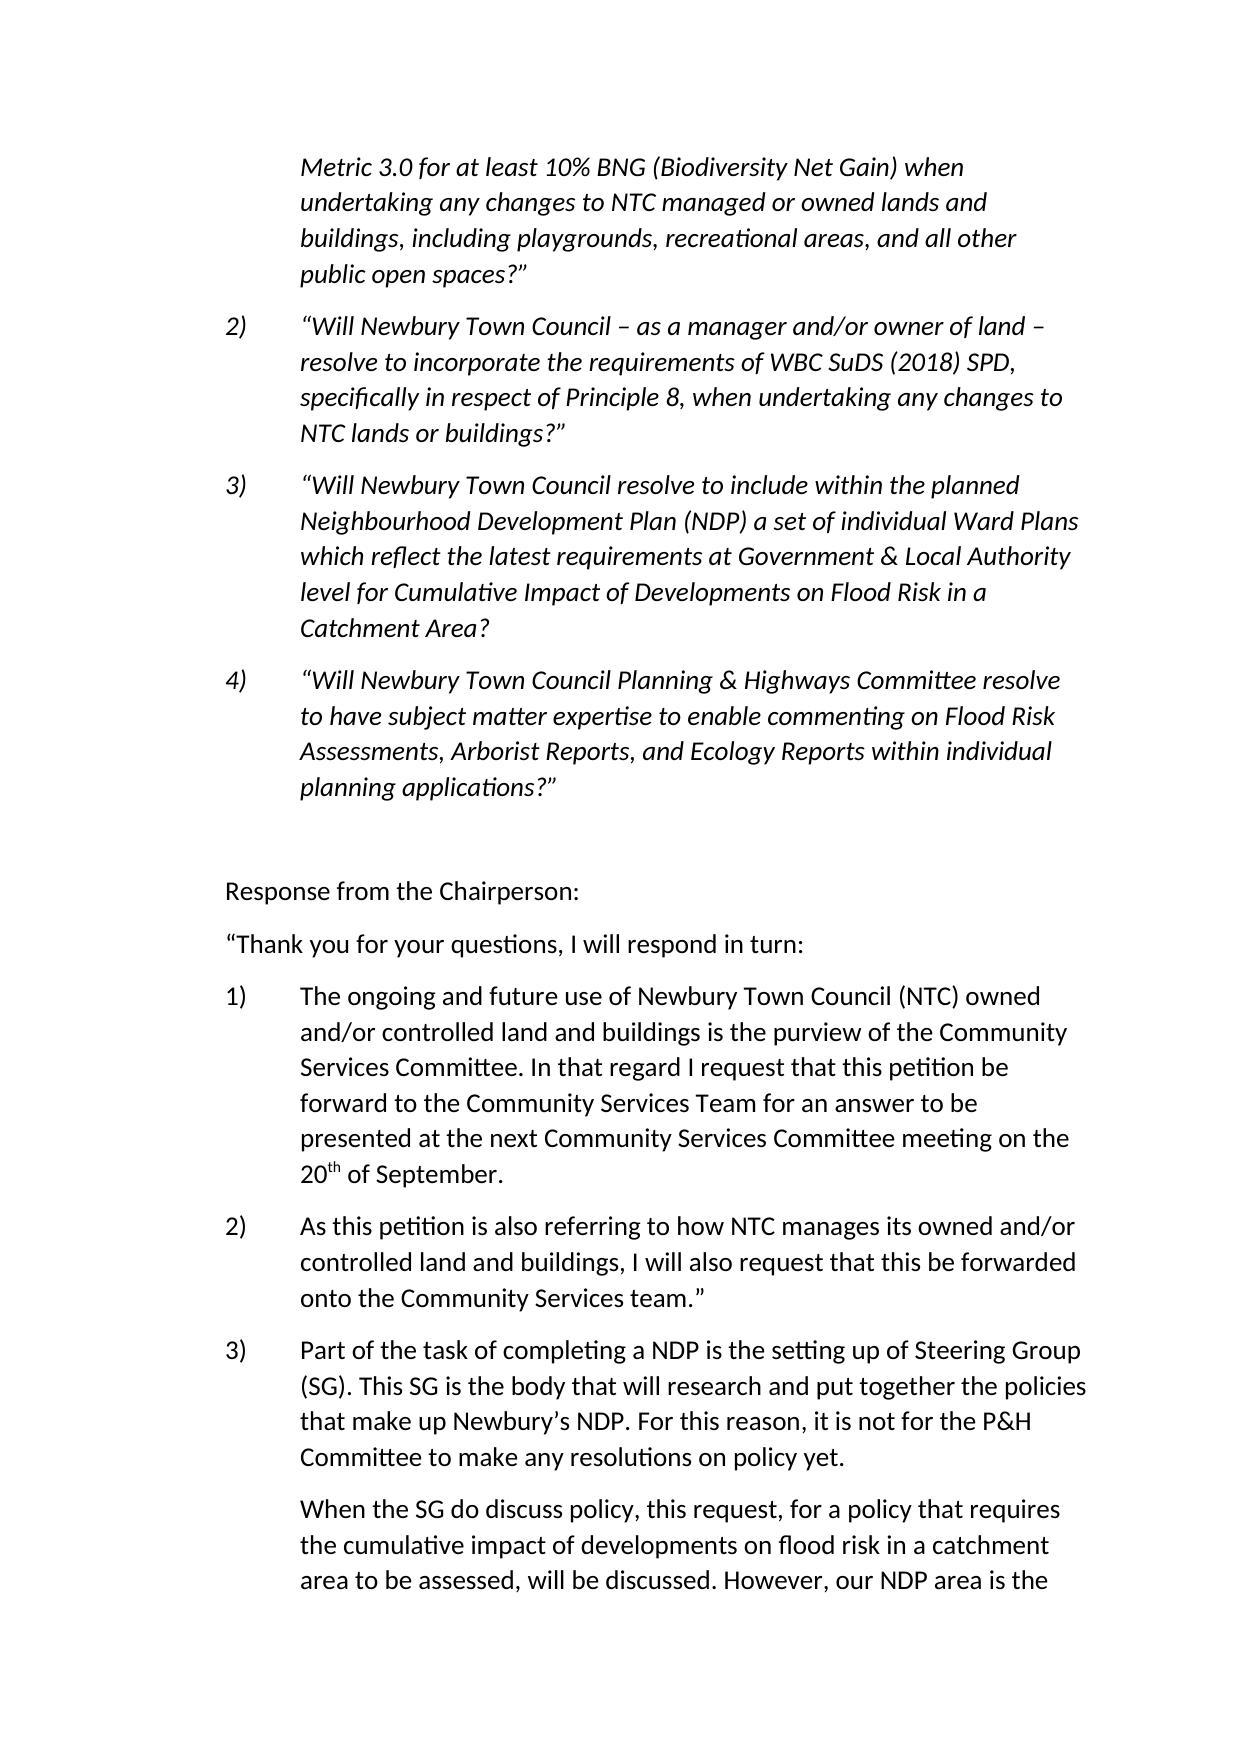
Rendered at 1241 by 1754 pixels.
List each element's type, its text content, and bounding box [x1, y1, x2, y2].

text “Thank you for your questions, I will respond in turn: [150, 927, 1090, 960]
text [300, 1492, 1090, 1597]
text 3) “Will Newbury Town Council resolve to include within the planned Neighbourhood Development Plan (NDP) a set of individual Ward Plans which reflect the latest requirements at Government & Local Authority level for Cumulative Impact of Developments on Flood Risk in a Catchment Area? [225, 468, 1090, 644]
text 1) The ongoing and future use of Newbury Town Council (NTC) owned and/or controlled land and buildings is the purview of the Community Services Committee. In that regard I request that this petition be forward to the Community Services Team for an answer to be presented at the next Community Services Committee meeting on the 20th of September. [225, 979, 1090, 1190]
text 4) “Will Newbury Town Council Planning & Highways Committee resolve to have subject matter expertise to enable commenting on Flood Risk Assessments, Arborist Reports, and Ecology Reports within individual planning applications?” [225, 663, 1090, 803]
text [225, 150, 1090, 290]
text 2) “Will Newbury Town Council – as a manager and/or owner of land – resolve to incorporate the requirements of WBC SuDS (2018) SPD, specifically in respect of Principle 8, when undertaking any changes to NTC lands or buildings?” [225, 309, 1090, 449]
text 2) As this petition is also referring to how NTC manages its owned and/or controlled land and buildings, I will also request that this be forwarded onto the Community Services team.” [225, 1209, 1090, 1314]
text Response from the Chairperson: [150, 874, 1090, 908]
text 3) Part of the task of completing a NDP is the setting up of Steering Group (SG). This SG is the body that will research and put together the policies that make up Newbury’s NDP. For this reason, it is not for the P&H Committee to make any resolutions on policy yet. [225, 1333, 1090, 1473]
